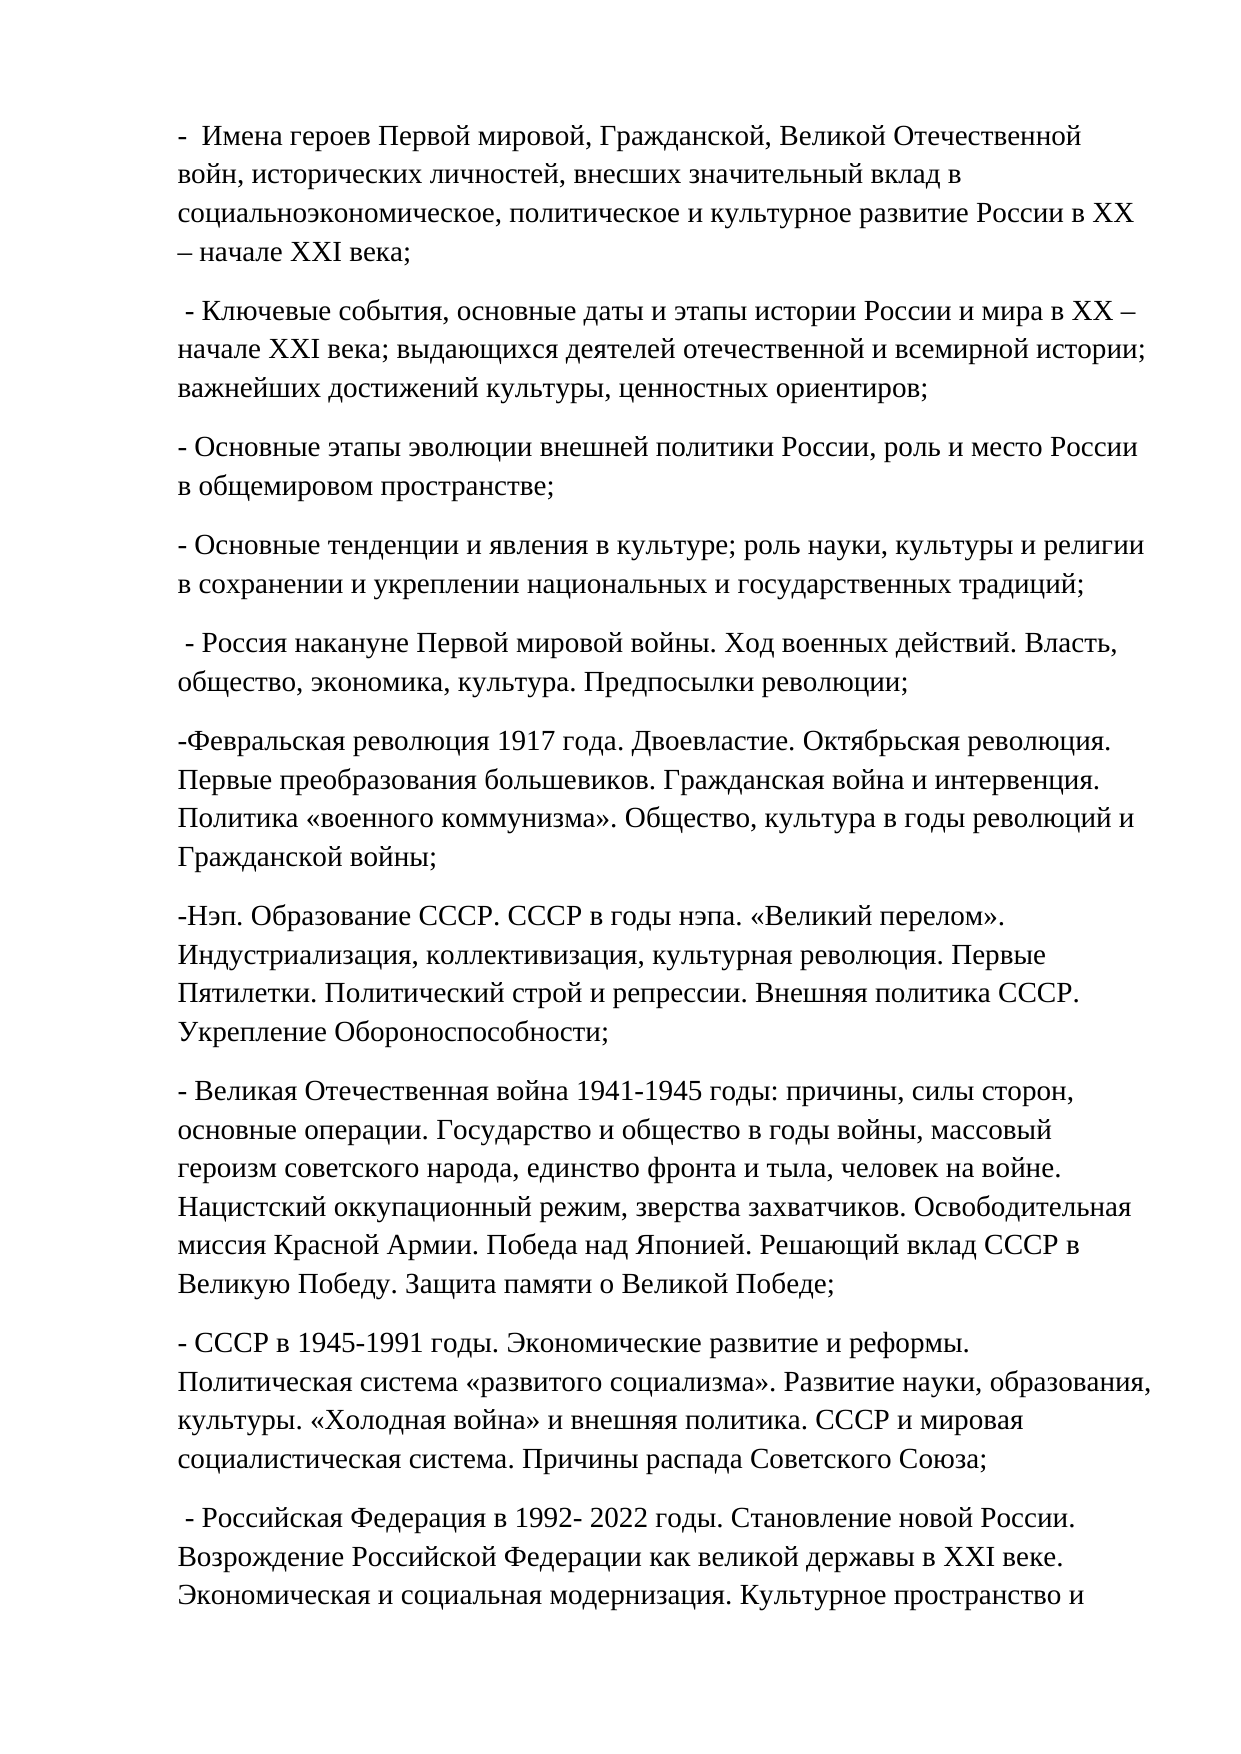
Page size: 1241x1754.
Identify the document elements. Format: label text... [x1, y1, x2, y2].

text - СССР в 1945-1991 годы. Экономические развитие и реформы. Политическая система «развитого социализма». Развитие науки, образования, культуры. «Холодная война» и внешняя политика. СССР и мировая социалистическая система. Причины распада Советского Союза; [177, 1325, 1152, 1474]
text - Ключевые события, основные даты и этапы истории России и мира в XX – начале XXI века; выдающихся деятелей отечественной и всемирной истории; важнейших достижений культуры, ценностных ориентиров; [177, 293, 1152, 404]
text -Нэп. Образование СССР. СССР в годы нэпа. «Великий перелом». Индустриализация, коллективизация, культурная революция. Первые Пятилетки. Политический строй и репрессии. Внешняя политика СССР. Укрепление Обороноспособности; [177, 898, 1152, 1047]
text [177, 1500, 1152, 1611]
text - Основные тенденции и явления в культуре; роль науки, культуры и религии в сохранении и укреплении национальных и государственных традиций; [177, 527, 1152, 599]
text - Россия накануне Первой мировой войны. Ход военных действий. Власть, общество, экономика, культура. Предпосылки революции; [177, 625, 1152, 697]
text - Основные этапы эволюции внешней политики России, роль и место России в общемировом пространстве; [177, 429, 1152, 502]
text -Февральская революция 1917 года. Двоевластие. Октябрьская революция. Первые преобразования большевиков. Гражданская война и интервенция. Политика «военного коммунизма». Общество, культура в годы революций и Гражданской войны; [177, 723, 1152, 872]
text - Имена героев Первой мировой, Гражданской, Великой Отечественной войн, исторических личностей, внесших значительный вклад в социальноэкономическое, политическое и культурное развитие России в XX – начале XXI века; [177, 118, 1152, 267]
text - Великая Отечественная война 1941-1945 годы: причины, силы сторон, основные операции. Государство и общество в годы войны, массовый героизм советского народа, единство фронта и тыла, человек на войне. Нацистский оккупационный режим, зверства захватчиков. Освободительная миссия Красной Армии. Победа над Японией. Решающий вклад СССР в Великую Победу. Защита памяти о Великой Победе; [177, 1073, 1152, 1299]
